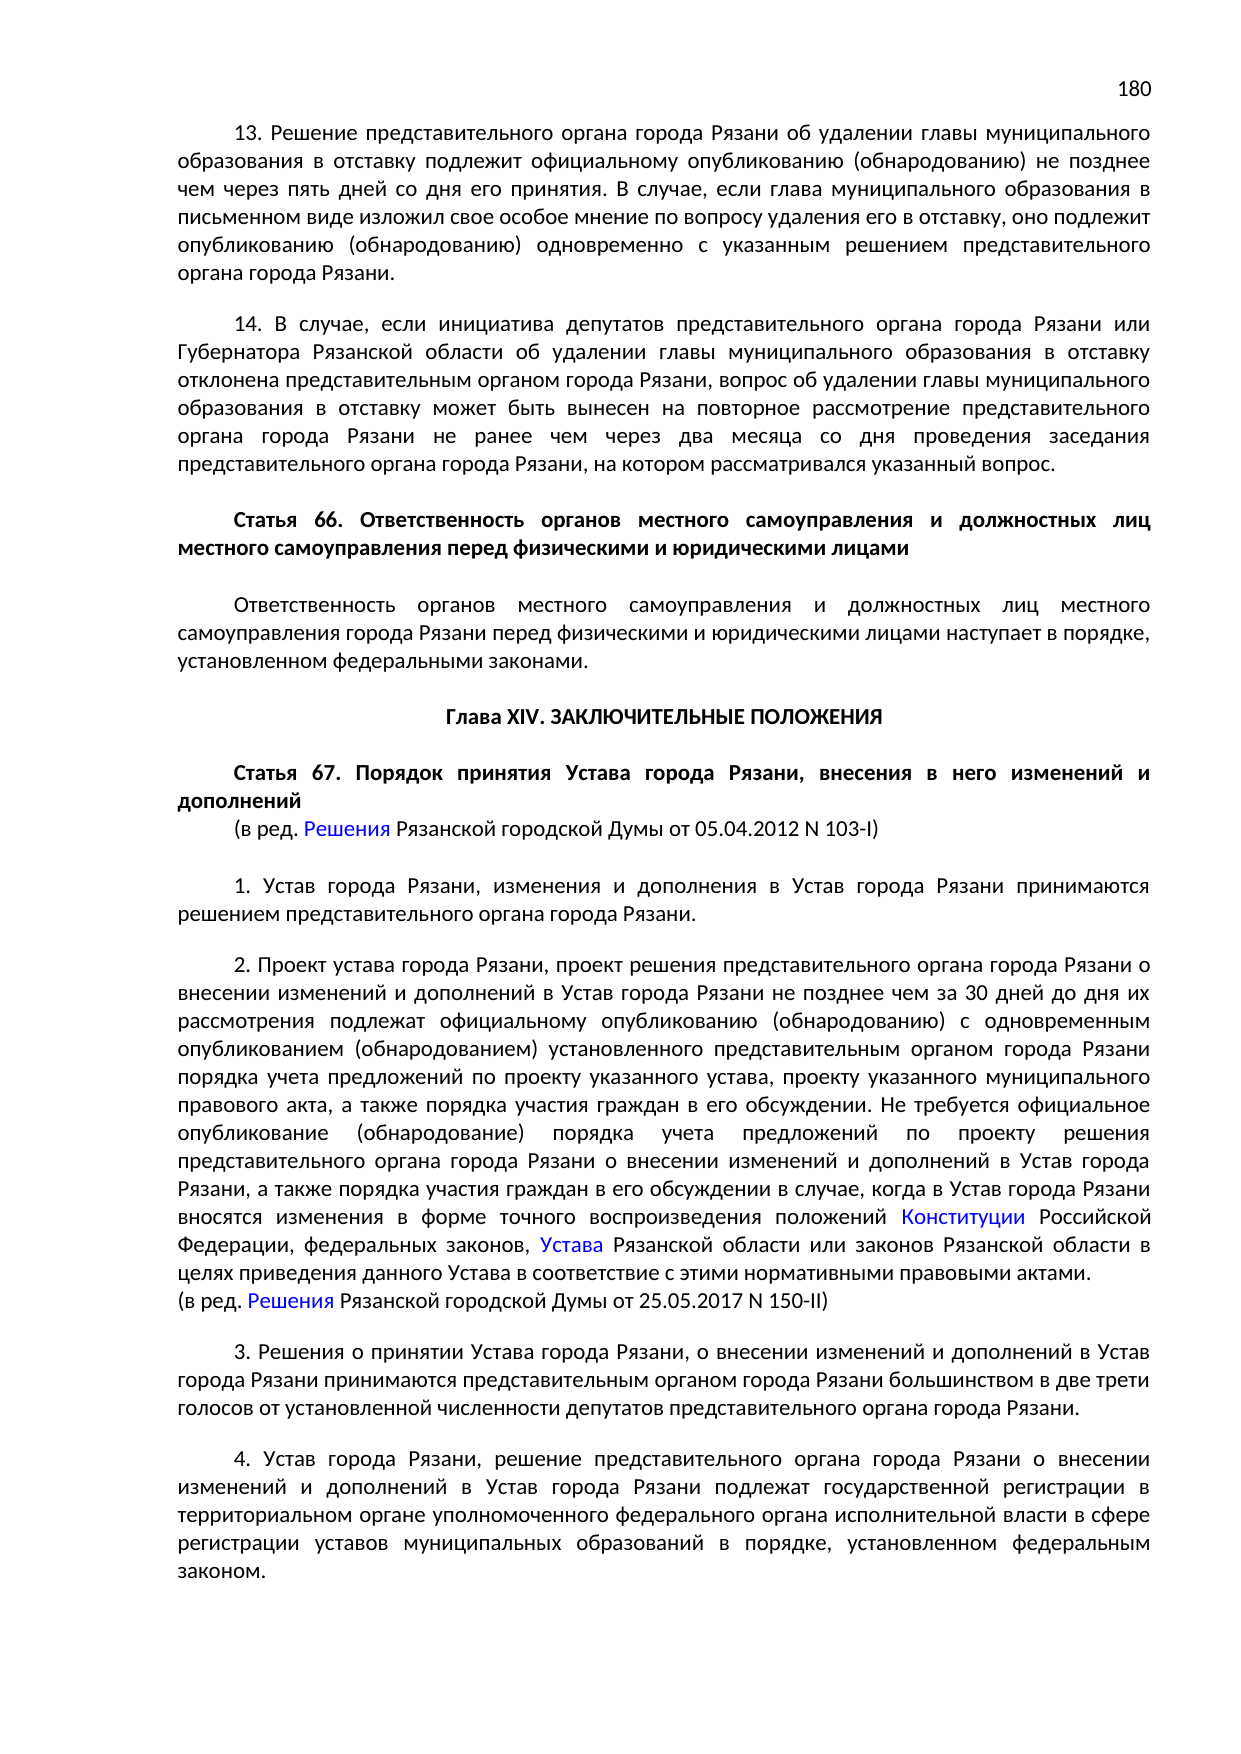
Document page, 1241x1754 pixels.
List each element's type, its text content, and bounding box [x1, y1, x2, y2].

text 4. Устав города Рязани, решение представительного органа города Рязани о внесении изменений и дополнений в Устав города Рязани подлежат государственной регистрации в территориальном органе уполномоченного федерального органа исполнительной власти в сфере регистрации уставов муниципальных образований в порядке, установленном федеральным законом. [177, 1444, 1152, 1584]
text 1. Устав города Рязани, изменения и дополнения в Устав города Рязани принимаются решением представительного органа города Рязани. [177, 871, 1152, 927]
text Глава XIV. ЗАКЛЮЧИТЕЛЬНЫЕ ПОЛОЖЕНИЯ [177, 702, 1152, 730]
text 13. Решение представительного органа города Рязани об удалении главы муниципального образования в отставку подлежит официальному опубликованию (обнародованию) не позднее чем через пять дней со дня его принятия. В случае, если глава муниципального образования в письменном виде изложил свое особое мнение по вопросу удаления его в отставку, оно подлежит опубликованию (обнародованию) одновременно с указанным решением представительного органа города Рязани. [177, 118, 1152, 286]
text Ответственность органов местного самоуправления и должностных лиц местного самоуправления города Рязани перед физическими и юридическими лицами наступает в порядке, установленном федеральными законами. [177, 590, 1152, 674]
text 14. В случае, если инициатива депутатов представительного органа города Рязани или Губернатора Рязанской области об удалении главы муниципального образования в отставку отклонена представительным органом города Рязани, вопрос об удалении главы муниципального образования в отставку может быть вынесен на повторное рассмотрение представительного органа города Рязани не ранее чем через два месяца со дня проведения заседания представительного органа города Рязани, на котором рассматривался указанный вопрос. [177, 309, 1152, 477]
text Статья 66. Ответственность органов местного самоуправления и должностных лиц местного самоуправления перед физическими и юридическими лицами [177, 506, 1152, 562]
text 3. Решения о принятии Устава города Рязани, о внесении изменений и дополнений в Устав города Рязани принимаются представительным органом города Рязани большинством в две трети голосов от установленной численности депутатов представительного органа города Рязани. [177, 1337, 1152, 1421]
text (в ред. Решения Рязанской городской Думы от 25.05.2017 N 150-II) [177, 1286, 1152, 1314]
text (в ред. Решения Рязанской городской Думы от 05.04.2012 N 103-I) [177, 814, 1152, 842]
text 2. Проект устава города Рязани, проект решения представительного органа города Рязани о внесении изменений и дополнений в Устав города Рязани не позднее чем за 30 дней до дня их рассмотрения подлежат официальному опубликованию (обнародованию) с одновременным опубликованием (обнародованием) установленного представительным органом города Рязани порядка учета предложений по проекту указанного устава, проекту указанного муниципального правового акта, а также порядка участия граждан в его обсуждении. Не требуется официальное опубликование (обнародование) порядка учета предложений по проекту решения представительного органа города Рязани о внесении изменений и дополнений в Устав города Рязани, а также порядка участия граждан в его обсуждении в случае, когда в Устав города Рязани вносятся изменения в форме точного воспроизведения положений Конституции Российской Федерации, федеральных законов, Устава Рязанской области или законов Рязанской области в целях приведения данного Устава в соответствие с этими нормативными правовыми актами. [177, 950, 1152, 1286]
text Статья 67. Порядок принятия Устава города Рязани, внесения в него изменений и дополнений [177, 758, 1152, 814]
